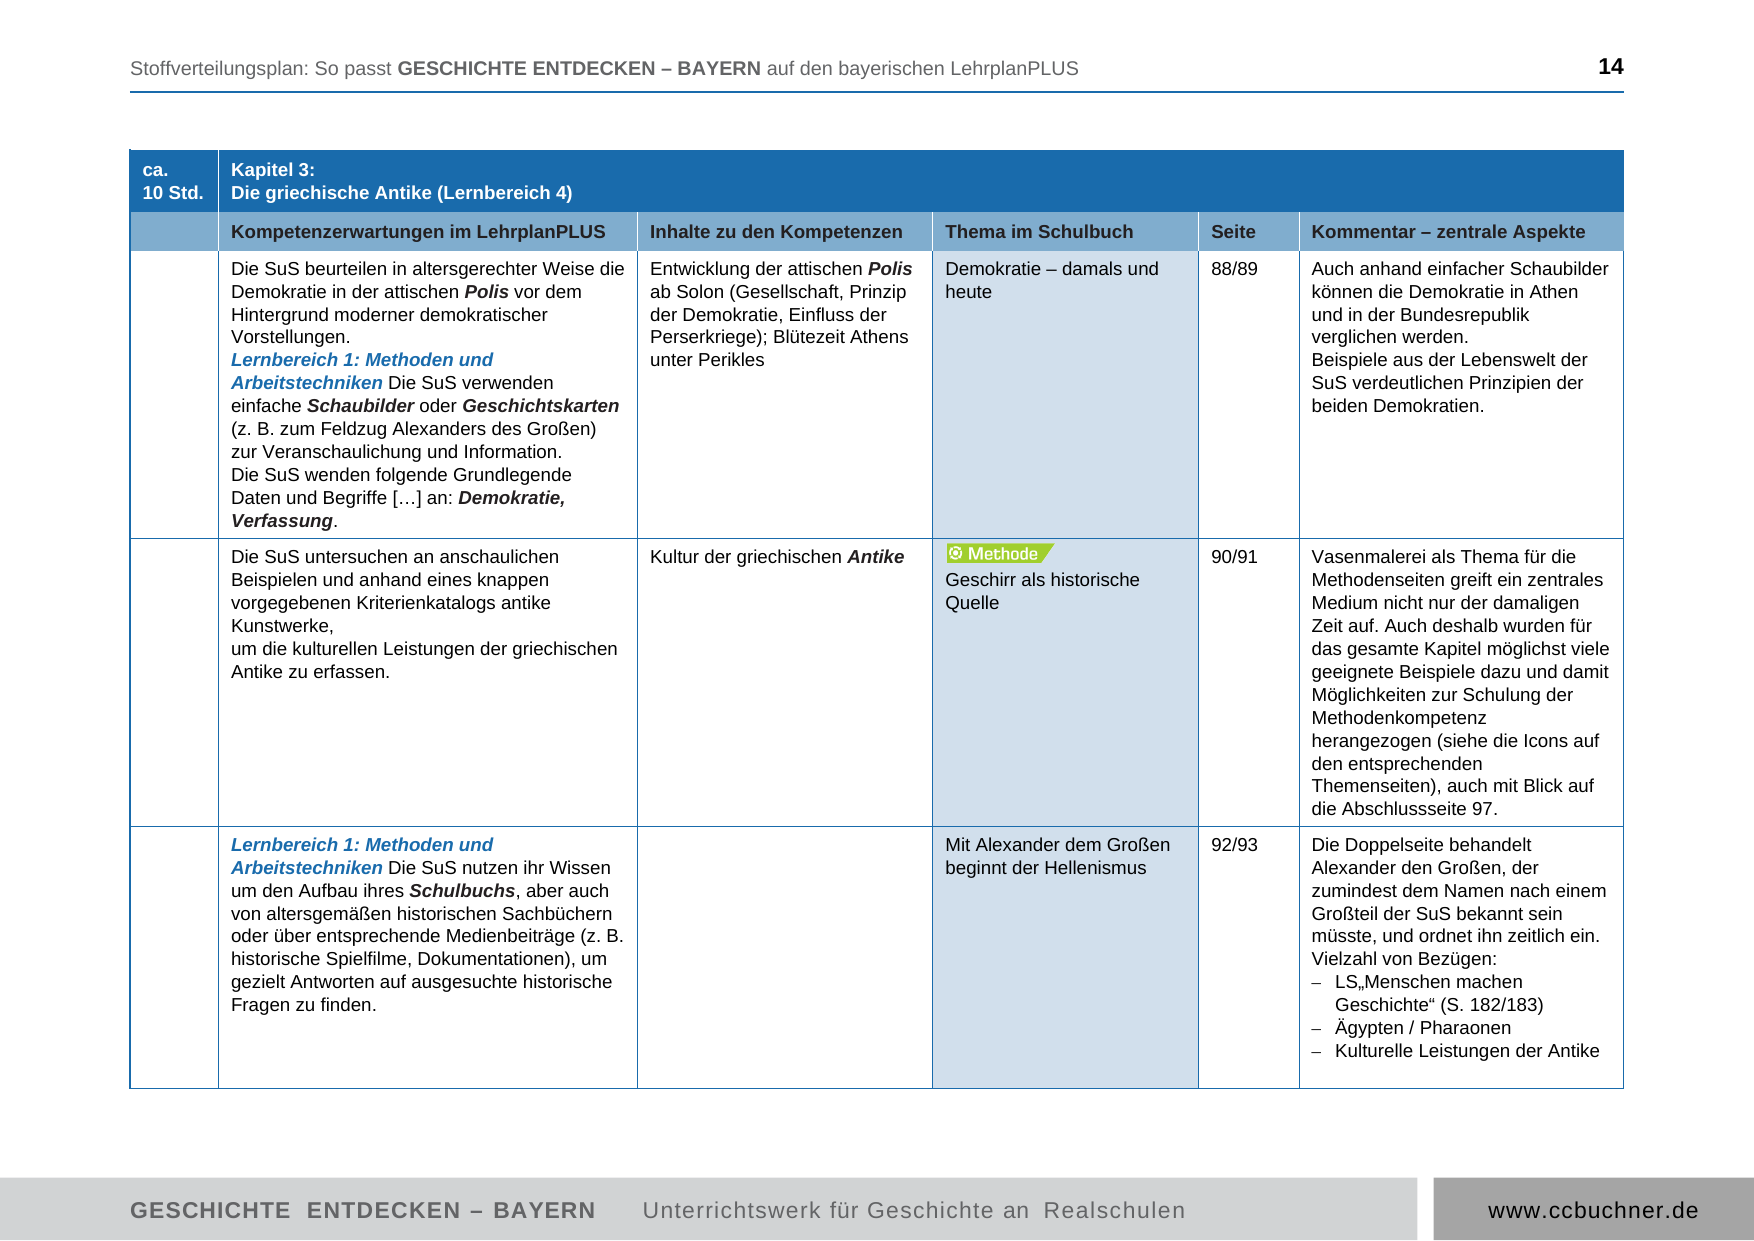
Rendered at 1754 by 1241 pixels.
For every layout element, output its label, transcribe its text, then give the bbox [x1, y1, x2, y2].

table_cell [638, 827, 932, 1088]
table_cell Die SuS untersuchen an anschaulichen Beispielen und anhand eines knappen vorgegebenen Kriterienkatalogs antike Kunstwerke, um die kulturellen Leistungen der griechischen Antike zu erfassen. [219, 539, 637, 826]
table_cell Demokratie – damals und heute [933, 251, 1198, 538]
table_cell Kommentar – zentrale Aspekte [1300, 212, 1624, 251]
picture [945, 542, 1059, 564]
table_cell Auch anhand einfacher Schaubilder können die Demokratie in Athen und in der Bundesrepublik verglichen werden. Beispiele aus der Lebenswelt der SuS verdeutlichen Prinzipien der beiden Demokratien. [1300, 251, 1623, 538]
table_header Kapitel 3: Die griechische Antike (Lernbereich 4) [219, 150, 1624, 212]
table_cell 88/89 [1199, 251, 1299, 538]
table_cell Die Doppelseite behandelt Alexander den Großen, der zumindest dem Namen nach einem Großteil der SuS bekannt sein müsste, und ordnet ihn zeitlich ein. Vielzahl von Bezügen: LS„Menschen machen Geschichte“ (S. 182/183) Ägypten / Pharaonen Kulturelle Leistungen der Antike [1300, 827, 1623, 1088]
table_cell 92/93 [1199, 827, 1299, 1088]
table_cell Inhalte zu den Kompetenzen [638, 212, 932, 251]
table_cell Vasenmalerei als Thema für die Methodenseiten greift ein zentrales Medium nicht nur der damaligen Zeit auf. Auch deshalb wurden für das gesamte Kapitel möglichst viele geeignete Beispiele dazu und damit Möglichkeiten zur Schulung der Methodenkompetenz herangezogen (siehe die Icons auf den entsprechenden Themenseiten), auch mit Blick auf die Abschlussseite 97. [1300, 539, 1623, 826]
table_cell [131, 827, 218, 1088]
table_cell Kultur der griechischen Antike [638, 539, 932, 826]
table_cell [131, 539, 218, 826]
table_cell Mit Alexander dem Großen beginnt der Hellenismus [933, 827, 1198, 1088]
table_cell Thema im Schulbuch [933, 212, 1198, 251]
table_header ca. 10 Std. [131, 150, 218, 212]
table_cell [131, 251, 218, 538]
table_cell [131, 212, 218, 251]
table_cell Lernbereich 1: Methoden und Arbeitstechniken Die SuS nutzen ihr Wissen um den Aufbau ihres Schulbuchs, aber auch von altersgemäßen historischen Sachbüchern oder über entsprechende Medienbeiträge (z. B. historische Spielfilme, Dokumentationen), um gezielt Antworten auf ausgesuchte historische Fragen zu finden. [219, 827, 637, 1088]
table_cell Seite [1199, 212, 1299, 251]
table_cell 90/91 [1199, 539, 1299, 826]
table_cell Kompetenzerwartungen im LehrplanPLUS [219, 212, 637, 251]
table_cell Geschirr als historische Quelle [933, 539, 1198, 826]
table_cell Die SuS beurteilen in altersgerechter Weise die Demokratie in der attischen Polis vor dem Hintergrund moderner demokratischer Vorstellungen. Lernbereich 1: Methoden und Arbeitstechniken Die SuS verwenden einfache Schaubilder oder Geschichtskarten (z. B. zum Feldzug Alexanders des Großen) zur Veranschaulichung und Information. Die SuS wenden folgende Grundlegende Daten und Begriffe […] an: Demokratie, Verfassung. [219, 251, 637, 538]
table_cell Entwicklung der attischen Polis ab Solon (Gesellschaft, Prinzip der Demokratie, Einfluss der Perserkriege); Blütezeit Athens unter Perikles [638, 251, 932, 538]
